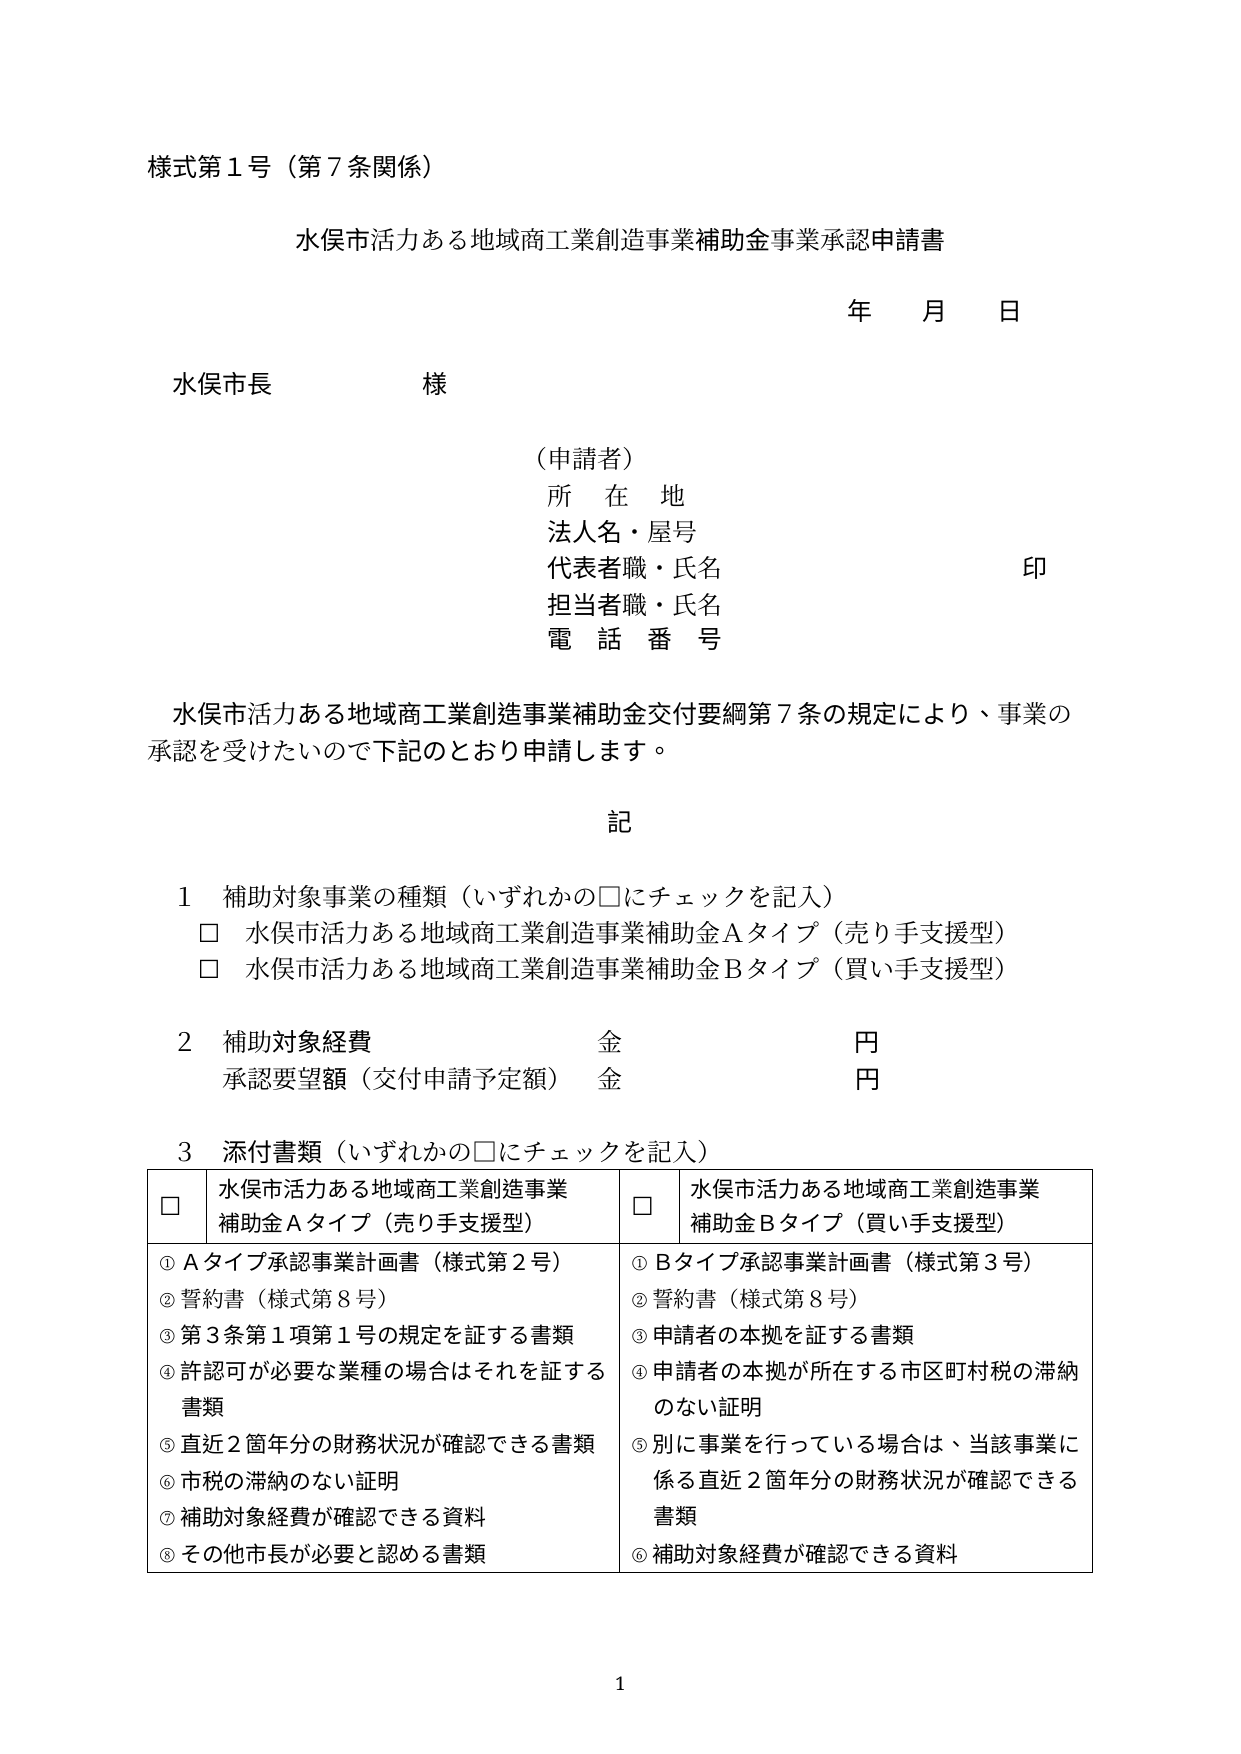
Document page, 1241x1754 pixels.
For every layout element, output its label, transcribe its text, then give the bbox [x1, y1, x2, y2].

text 記 [148, 804, 1092, 841]
text 年 月 日 [148, 294, 1092, 330]
text 承認要望額（交付申請予定額） 金 円 [148, 1059, 1092, 1096]
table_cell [620, 1244, 1092, 1572]
table_header 水俣市活力ある地域商工業創造事業 補助金Ａタイプ（売り手支援型） [207, 1170, 619, 1243]
table_header 水俣市活力ある地域商工業創造事業 補助金Ｂタイプ（買い手支援型） [680, 1170, 1092, 1243]
text ３ 添付書類（いずれかの□にチェックを記入） [148, 1132, 1092, 1169]
text （申請者） [148, 439, 1092, 476]
text 法人名・屋号 [148, 512, 1092, 549]
text 水俣市活力ある地域商工業創造事業補助金Ａタイプ（売り手支援型） [148, 913, 1092, 950]
text 電 話 番 号 [148, 622, 1092, 658]
text 水俣市活力ある地域商工業創造事業補助金交付要綱第７条の規定により、事業の承認を受けたいので下記のとおり申請します。 [148, 695, 1092, 768]
text １ 補助対象事業の種類（いずれかの□にチェックを記入） [148, 877, 1092, 913]
text 水俣市活力ある地域商工業創造事業補助金事業承認申請書 [148, 221, 1092, 257]
text 様式第１号（第７条関係） [148, 148, 1092, 184]
table_header [148, 1170, 206, 1243]
text 所 在 地 [148, 476, 1092, 512]
text 水俣市長 様 [148, 367, 1092, 403]
text 代表者職・氏名 印 [148, 549, 1092, 585]
text ２ 補助対象経費 金 円 [148, 1023, 1092, 1059]
table_header [620, 1170, 679, 1243]
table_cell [148, 1244, 619, 1572]
text 担当者職・氏名 [148, 585, 1092, 622]
text 水俣市活力ある地域商工業創造事業補助金Ｂタイプ（買い手支援型） [148, 950, 1092, 986]
